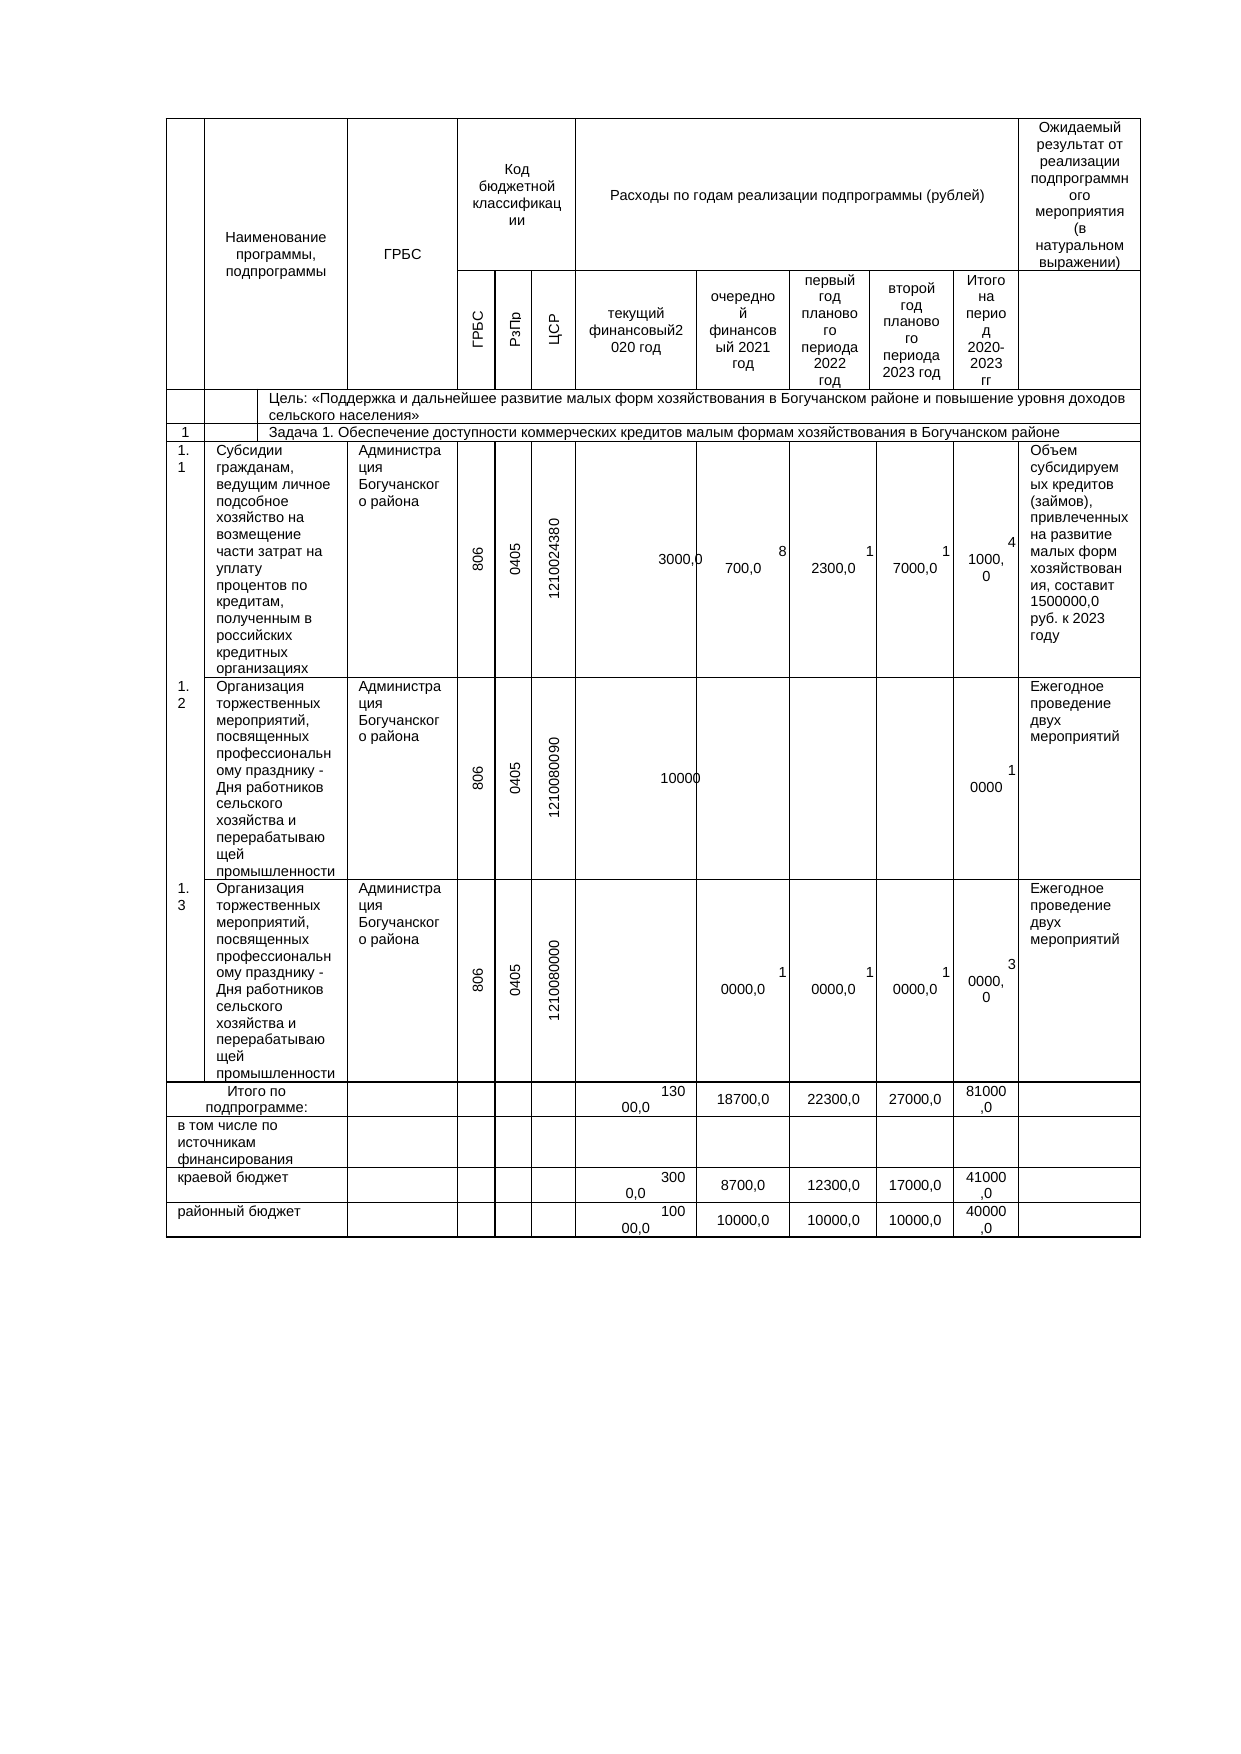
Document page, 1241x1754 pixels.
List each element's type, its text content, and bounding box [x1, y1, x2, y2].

table_header Ожидаемый результат от реализации подпрограммного мероприятия (в натуральном выражении) [1019, 119, 1140, 270]
table_cell 12300,0 [790, 1168, 876, 1202]
table_cell 10000,0 [697, 1203, 789, 1236]
table_cell очередной финансовый 2021 год [697, 271, 789, 388]
table_cell [167, 390, 204, 423]
table_header Наименование программы, подпрограммы [205, 119, 347, 388]
table_cell [532, 1203, 575, 1236]
table_cell Субсидии гражданам, ведущим личное подсобное хозяйство на возмещение части затрат на уплату процентов по кредитам, полученным в российских кредитных организациях [205, 442, 347, 677]
table_cell 22300,0 [790, 1083, 876, 1116]
table_cell Итого на период 2020-2023 гг [954, 271, 1018, 388]
table_cell 10000,0 [877, 880, 953, 1081]
table_cell второй год планового периода 2023 год [870, 271, 953, 388]
table_cell 10000 [576, 678, 696, 879]
table_cell 17000,0 [877, 442, 953, 677]
table_cell [1019, 1203, 1140, 1236]
table_cell [205, 424, 257, 441]
table_cell 17000,0 [877, 1168, 953, 1202]
table_cell Организация торжественных мероприятий, посвященных профессиональному празднику - Дня работников сельского хозяйства и перерабатывающей промышленности [205, 678, 347, 879]
table_cell 40000,0 [954, 1203, 1018, 1236]
table_cell 3000,0 [576, 442, 696, 677]
table_cell 13000,0 [576, 1083, 696, 1116]
table_cell [205, 390, 257, 423]
table_cell текущий финансовый2020 год [576, 271, 696, 388]
table_header Код бюджетной классификации [458, 119, 575, 270]
table_cell [458, 1168, 494, 1202]
table_cell Задача 1. Обеспечение доступности коммерческих кредитов малым формам хозяйствования в Богучанском районе [258, 424, 1140, 441]
table_cell [458, 1083, 494, 1116]
table_header Расходы по годам реализации подпрограммы (рублей) [576, 119, 1018, 270]
table_cell 12300,0 [790, 442, 876, 677]
table_cell 27000,0 [877, 1083, 953, 1116]
table_cell [532, 1168, 575, 1202]
table_cell 18700,0 [697, 1083, 789, 1116]
table_cell [877, 1117, 953, 1167]
table_cell 30000,0 [954, 880, 1018, 1081]
table_cell [496, 1117, 531, 1167]
table_cell 81000,0 [954, 1083, 1018, 1116]
table_cell 8700,0 [697, 1168, 789, 1202]
table_cell ГРБС [458, 271, 494, 388]
table_cell 1.2 [167, 677, 204, 879]
table_cell ЦСР [532, 271, 575, 388]
table_cell [697, 1117, 789, 1167]
table_cell [790, 1117, 876, 1167]
table_cell 10000,0 [877, 1203, 953, 1236]
table_cell Объем субсидируемых кредитов (займов), привлеченных на развитие малых форм хозяйствования, составит 1500000,0 руб. к 2023 году [1019, 442, 1140, 677]
table_cell Цель: «Поддержка и дальнейшее развитие малых форм хозяйствования в Богучанском районе и повышение уровня доходов сельского населения» [258, 390, 1140, 423]
table_cell районный бюджет [167, 1203, 347, 1236]
table_cell Ежегодное проведение двух мероприятий [1019, 678, 1140, 879]
table_cell первый год планового периода 2022 год [790, 271, 869, 388]
table_cell 3000,0 [576, 1168, 696, 1202]
table_cell [348, 1203, 457, 1236]
table_cell Организация торжественных мероприятий, посвященных профессиональному празднику - Дня работников сельского хозяйства и перерабатывающей промышленности [205, 880, 347, 1081]
table_header [167, 119, 204, 388]
table_cell Администрация Богучанского района [348, 880, 457, 1081]
table_cell [348, 1168, 457, 1202]
table_cell 10000,0 [576, 1203, 696, 1236]
table_cell 806 [458, 880, 494, 1081]
table_cell [348, 1117, 457, 1167]
table_cell [1019, 1168, 1140, 1202]
table_cell Администрация Богучанского района [348, 442, 457, 677]
table_cell [1019, 1083, 1140, 1116]
table_cell 1210080000 [532, 880, 575, 1081]
table_cell [496, 1168, 531, 1202]
table_cell Итого по подпрограмме: [167, 1083, 347, 1116]
table_cell Ежегодное проведение двух мероприятий [1019, 880, 1140, 1081]
table_header ГРБС [348, 119, 457, 388]
table_cell РзПр [496, 271, 531, 388]
table_cell [877, 678, 953, 879]
table_cell [496, 1083, 531, 1116]
table_cell 1.1 [167, 442, 204, 677]
table_cell краевой бюджет [167, 1168, 347, 1202]
table_cell 1210024380 [532, 442, 575, 677]
table_cell [1019, 1117, 1140, 1167]
table_cell 1210080090 [532, 678, 575, 879]
table_cell [697, 678, 789, 879]
table_cell 8700,0 [697, 442, 789, 677]
table_cell [576, 1117, 696, 1167]
table_cell [458, 1117, 494, 1167]
table_cell 10000,0 [697, 880, 789, 1081]
table_cell [954, 1117, 1018, 1167]
table_cell 10000 [954, 678, 1018, 879]
table_cell [576, 880, 696, 1081]
table_cell 0405 [496, 678, 531, 879]
table_cell 41000,0 [954, 1168, 1018, 1202]
table_cell в том числе по источникам финансирования [167, 1117, 347, 1167]
table_cell 41000,0 [954, 442, 1018, 677]
table_cell 1 [167, 424, 204, 441]
table_cell 806 [458, 678, 494, 879]
table_cell Администрация Богучанского района [348, 678, 457, 879]
table_cell [532, 1117, 575, 1167]
table_cell 10000,0 [790, 1203, 876, 1236]
table_cell [532, 1083, 575, 1116]
table_cell [496, 1203, 531, 1236]
table_cell 10000,0 [790, 880, 876, 1081]
table_cell [1019, 271, 1140, 388]
table_cell 0405 [496, 442, 531, 677]
table_cell [348, 1083, 457, 1116]
table_cell 0405 [496, 880, 531, 1081]
table_cell [790, 678, 876, 879]
table_cell 806 [458, 442, 494, 677]
table_cell 1.3 [167, 879, 204, 1081]
table_cell [458, 1203, 494, 1236]
